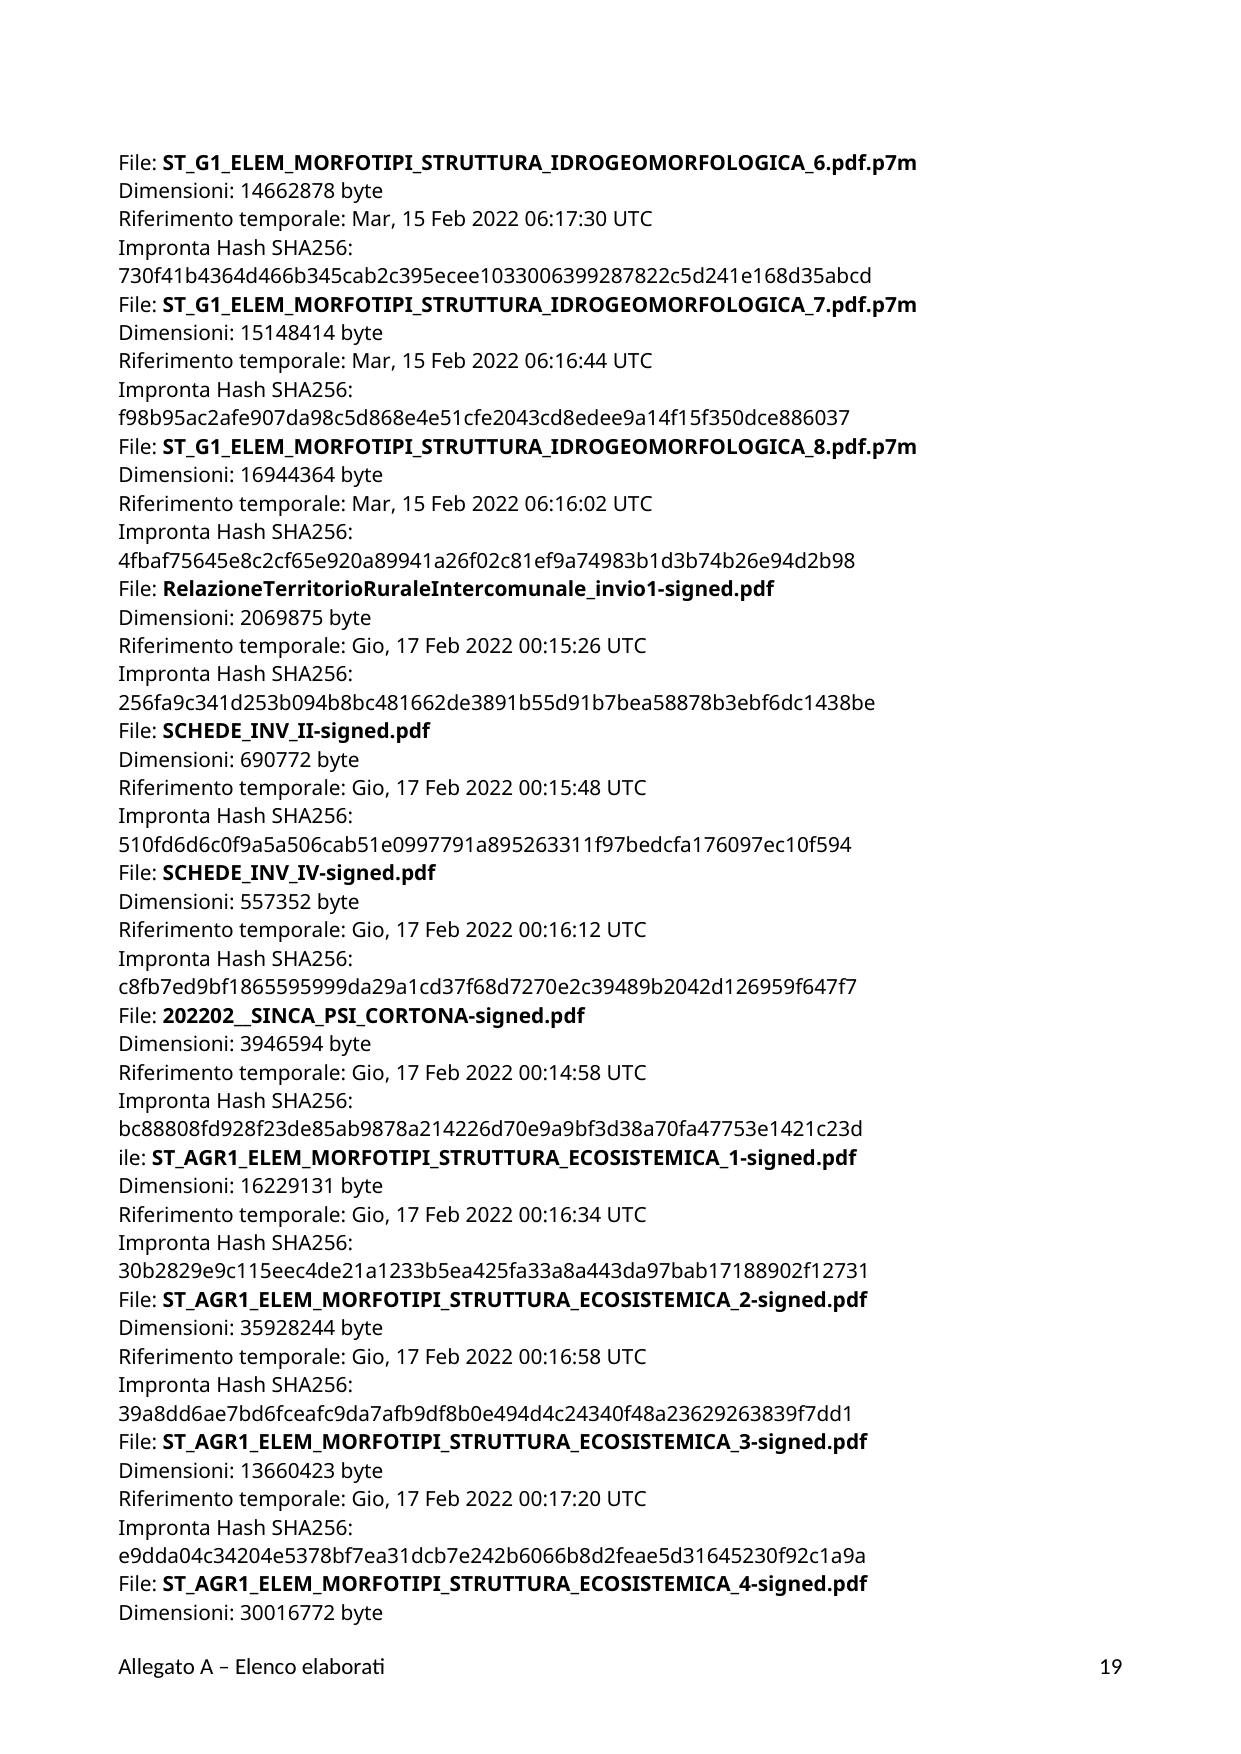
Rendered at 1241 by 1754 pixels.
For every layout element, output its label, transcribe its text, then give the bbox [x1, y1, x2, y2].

text File: ST_AGR1_ELEM_MORFOTIPI_STRUTTURA_ECOSISTEMICA_3-signed.pdf Dimensioni: 13660423 byte Riferimento temporale: Gio, 17 Feb 2022 00:17:20 UTC Impronta Hash SHA256: e9dda04c34204e5378bf7ea31dcb7e242b6066b8d2feae5d31645230f92c1a9a [118, 1427, 1122, 1569]
text File: ST_AGR1_ELEM_MORFOTIPI_STRUTTURA_ECOSISTEMICA_2-signed.pdf Dimensioni: 35928244 byte Riferimento temporale: Gio, 17 Feb 2022 00:16:58 UTC Impronta Hash SHA256: 39a8dd6ae7bd6fceafc9da7afb9df8b0e494d4c24340f48a23629263839f7dd1 [118, 1285, 1122, 1427]
text File: SCHEDE_INV_IV-signed.pdf Dimensioni: 557352 byte Riferimento temporale: Gio, 17 Feb 2022 00:16:12 UTC Impronta Hash SHA256: c8fb7ed9bf1865595999da29a1cd37f68d7270e2c39489b2042d126959f647f7 [118, 858, 1122, 1001]
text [118, 1569, 1122, 1626]
text File: ST_G1_ELEM_MORFOTIPI_STRUTTURA_IDROGEOMORFOLOGICA_8.pdf.p7m Dimensioni: 16944364 byte Riferimento temporale: Mar, 15 Feb 2022 06:16:02 UTC Impronta Hash SHA256: 4fbaf75645e8c2cf65e920a89941a26f02c81ef9a74983b1d3b74b26e94d2b98 [118, 432, 1122, 574]
text File: ST_G1_ELEM_MORFOTIPI_STRUTTURA_IDROGEOMORFOLOGICA_7.pdf.p7m Dimensioni: 15148414 byte Riferimento temporale: Mar, 15 Feb 2022 06:16:44 UTC Impronta Hash SHA256: f98b95ac2afe907da98c5d868e4e51cfe2043cd8edee9a14f15f350dce886037 [118, 290, 1122, 432]
text File: SCHEDE_INV_II-signed.pdf Dimensioni: 690772 byte Riferimento temporale: Gio, 17 Feb 2022 00:15:48 UTC Impronta Hash SHA256: 510fd6d6c0f9a5a506cab51e0997791a895263311f97bedcfa176097ec10f594 [118, 716, 1122, 858]
text ile: ST_AGR1_ELEM_MORFOTIPI_STRUTTURA_ECOSISTEMICA_1-signed.pdf Dimensioni: 16229131 byte Riferimento temporale: Gio, 17 Feb 2022 00:16:34 UTC Impronta Hash SHA256: 30b2829e9c115eec4de21a1233b5ea425fa33a8a443da97bab17188902f12731 [118, 1143, 1122, 1285]
text File: ST_G1_ELEM_MORFOTIPI_STRUTTURA_IDROGEOMORFOLOGICA_6.pdf.p7m Dimensioni: 14662878 byte Riferimento temporale: Mar, 15 Feb 2022 06:17:30 UTC Impronta Hash SHA256: 730f41b4364d466b345cab2c395ecee1033006399287822c5d241e168d35abcd [118, 148, 1122, 290]
text File: 202202__SINCA_PSI_CORTONA-signed.pdf Dimensioni: 3946594 byte Riferimento temporale: Gio, 17 Feb 2022 00:14:58 UTC Impronta Hash SHA256: bc88808fd928f23de85ab9878a214226d70e9a9bf3d38a70fa47753e1421c23d [118, 1001, 1122, 1143]
text File: RelazioneTerritorioRuraleIntercomunale_invio1-signed.pdf Dimensioni: 2069875 byte Riferimento temporale: Gio, 17 Feb 2022 00:15:26 UTC Impronta Hash SHA256: 256fa9c341d253b094b8bc481662de3891b55d91b7bea58878b3ebf6dc1438be [118, 574, 1122, 716]
